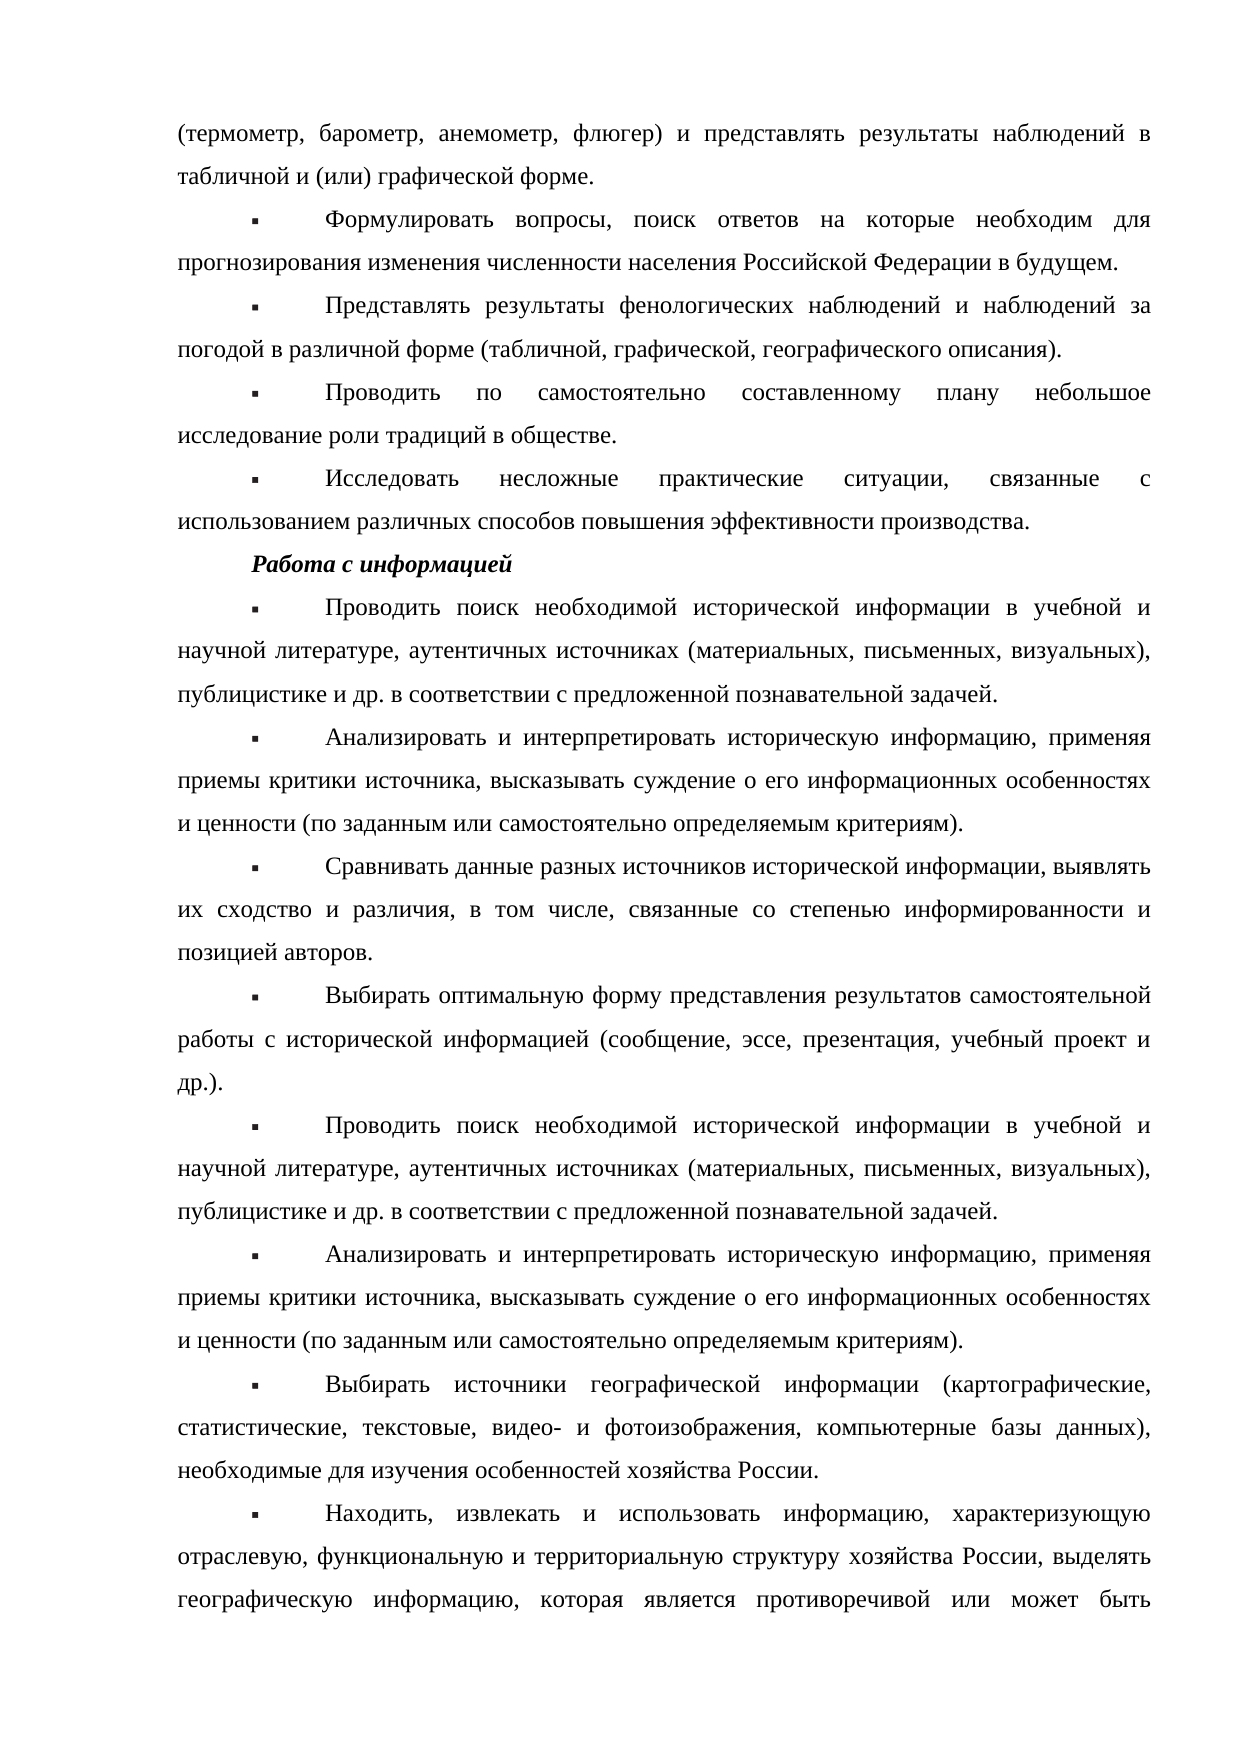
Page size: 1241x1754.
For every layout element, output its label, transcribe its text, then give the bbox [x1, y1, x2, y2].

list Выбирать источники географической информации (картографические, статистические, текстовые, видео- и фотоизображения, компьютерные базы данных), необходимые для изучения особенностей хозяйства России. [177, 1369, 1152, 1484]
list Проводить по самостоятельно составленному плану небольшое исследование роли традиций в обществе. [177, 377, 1152, 449]
list Представлять результаты фенологических наблюдений и наблюдений за погодой в различной форме (табличной, графической, географического описания). [177, 291, 1152, 362]
list Формулировать вопросы, поиск ответов на которые необходим для прогнозирования изменения численности населения Российской Федерации в будущем. [177, 204, 1152, 276]
list Проводить поиск необходимой исторической информации в учебной и научной литературе, аутентичных источниках (материальных, письменных, визуальных), публицистике и др. в соответствии с предложенной познавательной задачей. [177, 592, 1152, 707]
list Анализировать и интерпретировать историческую информацию, применяя приемы критики источника, высказывать суждение о его информационных особенностях и ценности (по заданным или самостоятельно определяемым критериям). [177, 722, 1152, 837]
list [177, 118, 1152, 190]
list Проводить поиск необходимой исторической информации в учебной и научной литературе, аутентичных источниках (материальных, письменных, визуальных), публицистике и др. в соответствии с предложенной познавательной задачей. [177, 1110, 1152, 1225]
list Сравнивать данные разных источников исторической информации, выявлять их сходство и различия, в том числе, связанные со степенью информированности и позицией авторов. [177, 851, 1152, 966]
list Выбирать оптимальную форму представления результатов самостоятельной работы с исторической информацией (сообщение, эссе, презентация, учебный проект и др.). [177, 981, 1152, 1096]
list Анализировать и интерпретировать историческую информацию, применяя приемы критики источника, высказывать суждение о его информационных особенностях и ценности (по заданным или самостоятельно определяемым критериям). [177, 1239, 1152, 1354]
list Исследовать несложные практические ситуации, связанные с использованием различных способов повышения эффективности производства. [177, 463, 1152, 535]
text Работа с информацией [177, 549, 1152, 578]
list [177, 1498, 1152, 1613]
